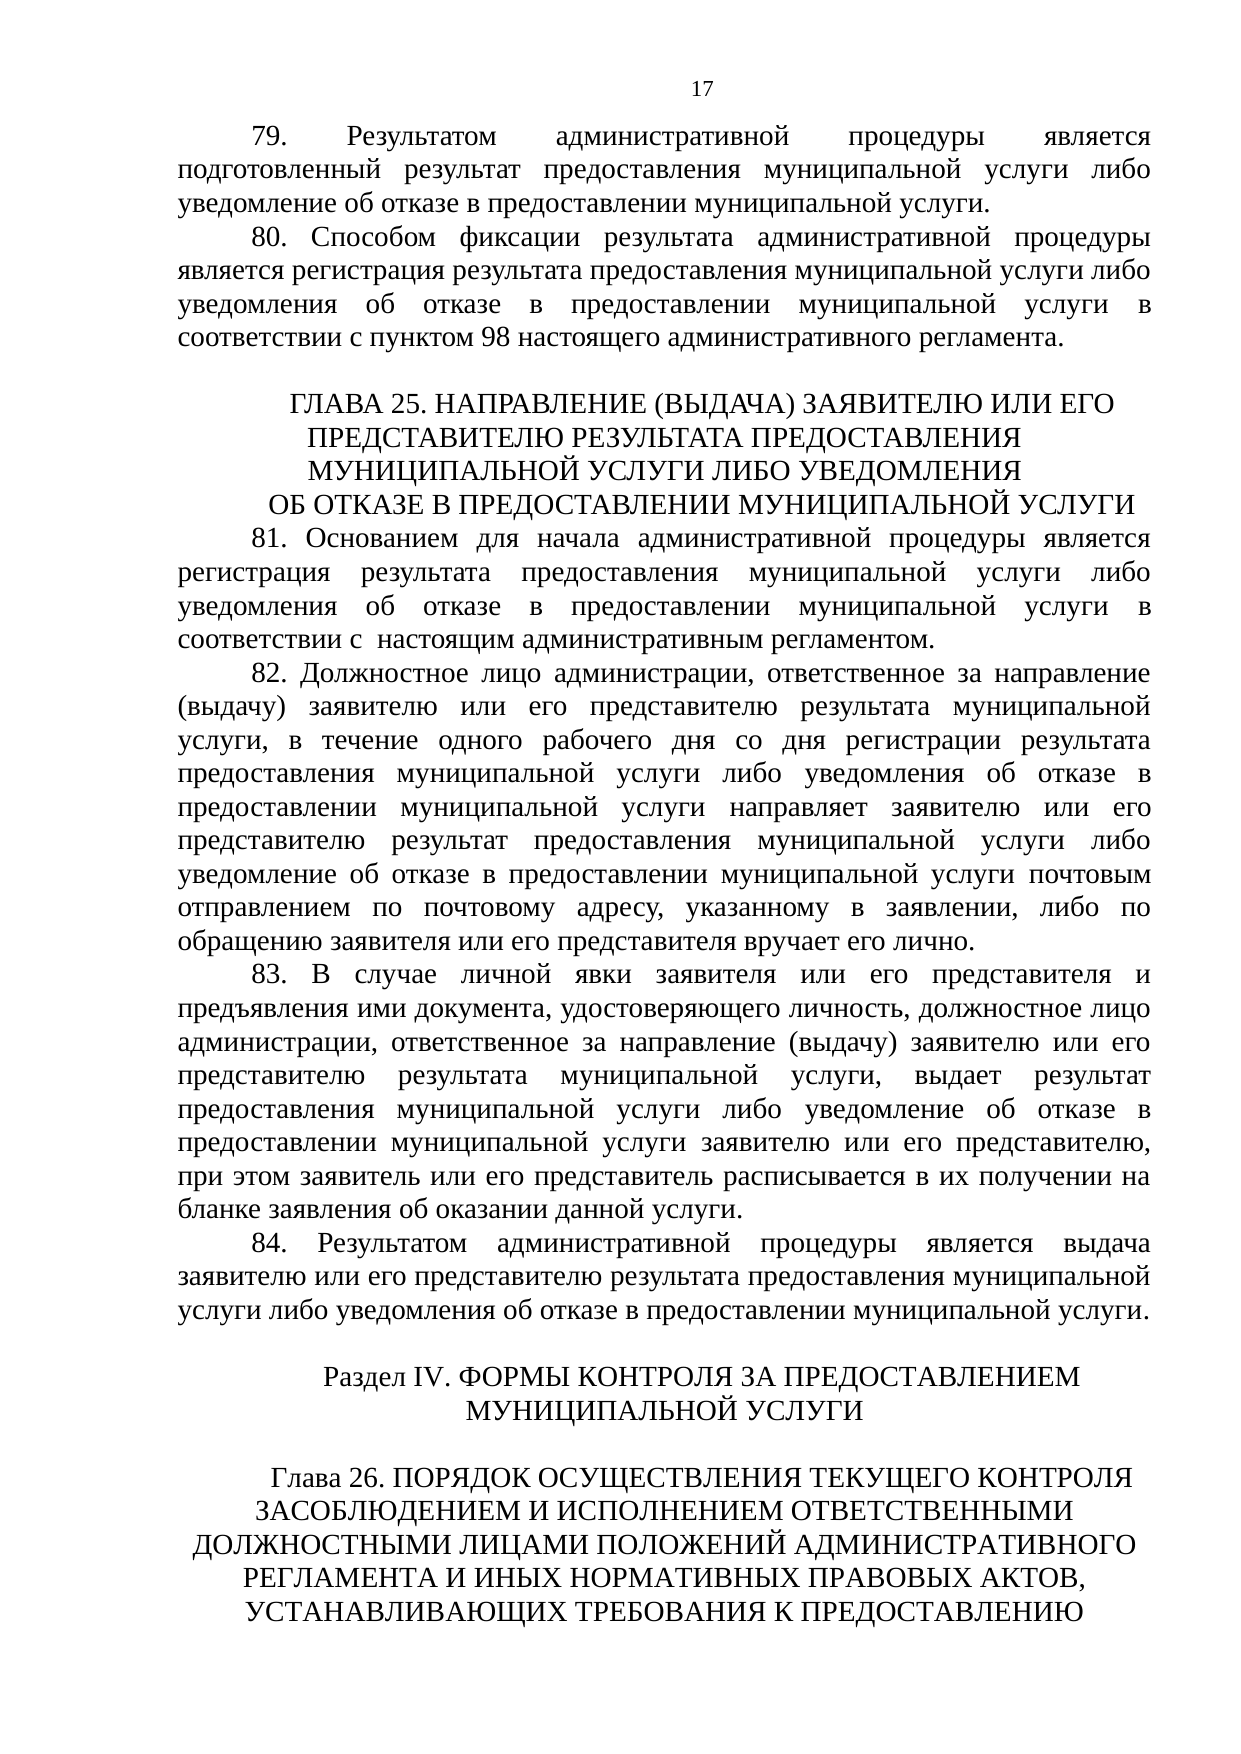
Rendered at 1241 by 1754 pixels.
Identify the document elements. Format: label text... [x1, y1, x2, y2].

text 84. Результатом административной процедуры является выдача заявителю или его представителю результата предоставления муниципальной услуги либо уведомления об отказе в предоставлении муниципальной услуги. [177, 1225, 1152, 1326]
text 81. Основанием для начала административной процедуры является регистрация результата предоставления муниципальной услуги либо уведомления об отказе в предоставлении муниципальной услуги в соответствии с настоящим административным регламентом. [177, 521, 1152, 655]
text Раздел IV. ФОРМЫ КОНТРОЛЯ ЗА ПРЕДОСТАВЛЕНИЕМ МУНИЦИПАЛЬНОЙ УСЛУГИ [177, 1359, 1152, 1426]
text 83. В случае личной явки заявителя или его представителя и предъявления ими документа, удостоверяющего личность, должностное лицо администрации, ответственное за направление (выдачу) заявителю или его представителю результата муниципальной услуги, выдает результат предоставления муниципальной услуги либо уведомление об отказе в предоставлении муниципальной услуги заявителю или его представителю, при этом заявитель или его представитель расписывается в их получении на бланке заявления об оказании данной услуги. [177, 957, 1152, 1225]
text 80. Способом фиксации результата административной процедуры является регистрация результата предоставления муниципальной услуги либо уведомления об отказе в предоставлении муниципальной услуги в соответствии с пунктом 98 настоящего административного регламента. [177, 219, 1152, 353]
text ГЛАВА 25. НАПРАВЛЕНИЕ (ВЫДАЧА) ЗАЯВИТЕЛЮ ИЛИ ЕГО ПРЕДСТАВИТЕЛЮ РЕЗУЛЬТАТА ПРЕДОСТАВЛЕНИЯ МУНИЦИПАЛЬНОЙ УСЛУГИ ЛИБО УВЕДОМЛЕНИЯ [177, 386, 1152, 487]
text 82. Должностное лицо администрации, ответственное за направление (выдачу) заявителю или его представителю результата муниципальной услуги, в течение одного рабочего дня со дня регистрации результата предоставления муниципальной услуги либо уведомления об отказе в предоставлении муниципальной услуги направляет заявителю или его представителю результат предоставления муниципальной услуги либо уведомление об отказе в предоставлении муниципальной услуги почтовым отправлением по почтовому адресу, указанному в заявлении, либо по обращению заявителя или его представителя вручает его лично. [177, 655, 1152, 957]
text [177, 1460, 1152, 1627]
text ОБ ОТКАЗЕ В ПРЕДОСТАВЛЕНИИ МУНИЦИПАЛЬНОЙ УСЛУГИ [177, 487, 1152, 521]
text 79. Результатом административной процедуры является подготовленный результат предоставления муниципальной услуги либо уведомление об отказе в предоставлении муниципальной услуги. [177, 118, 1152, 219]
